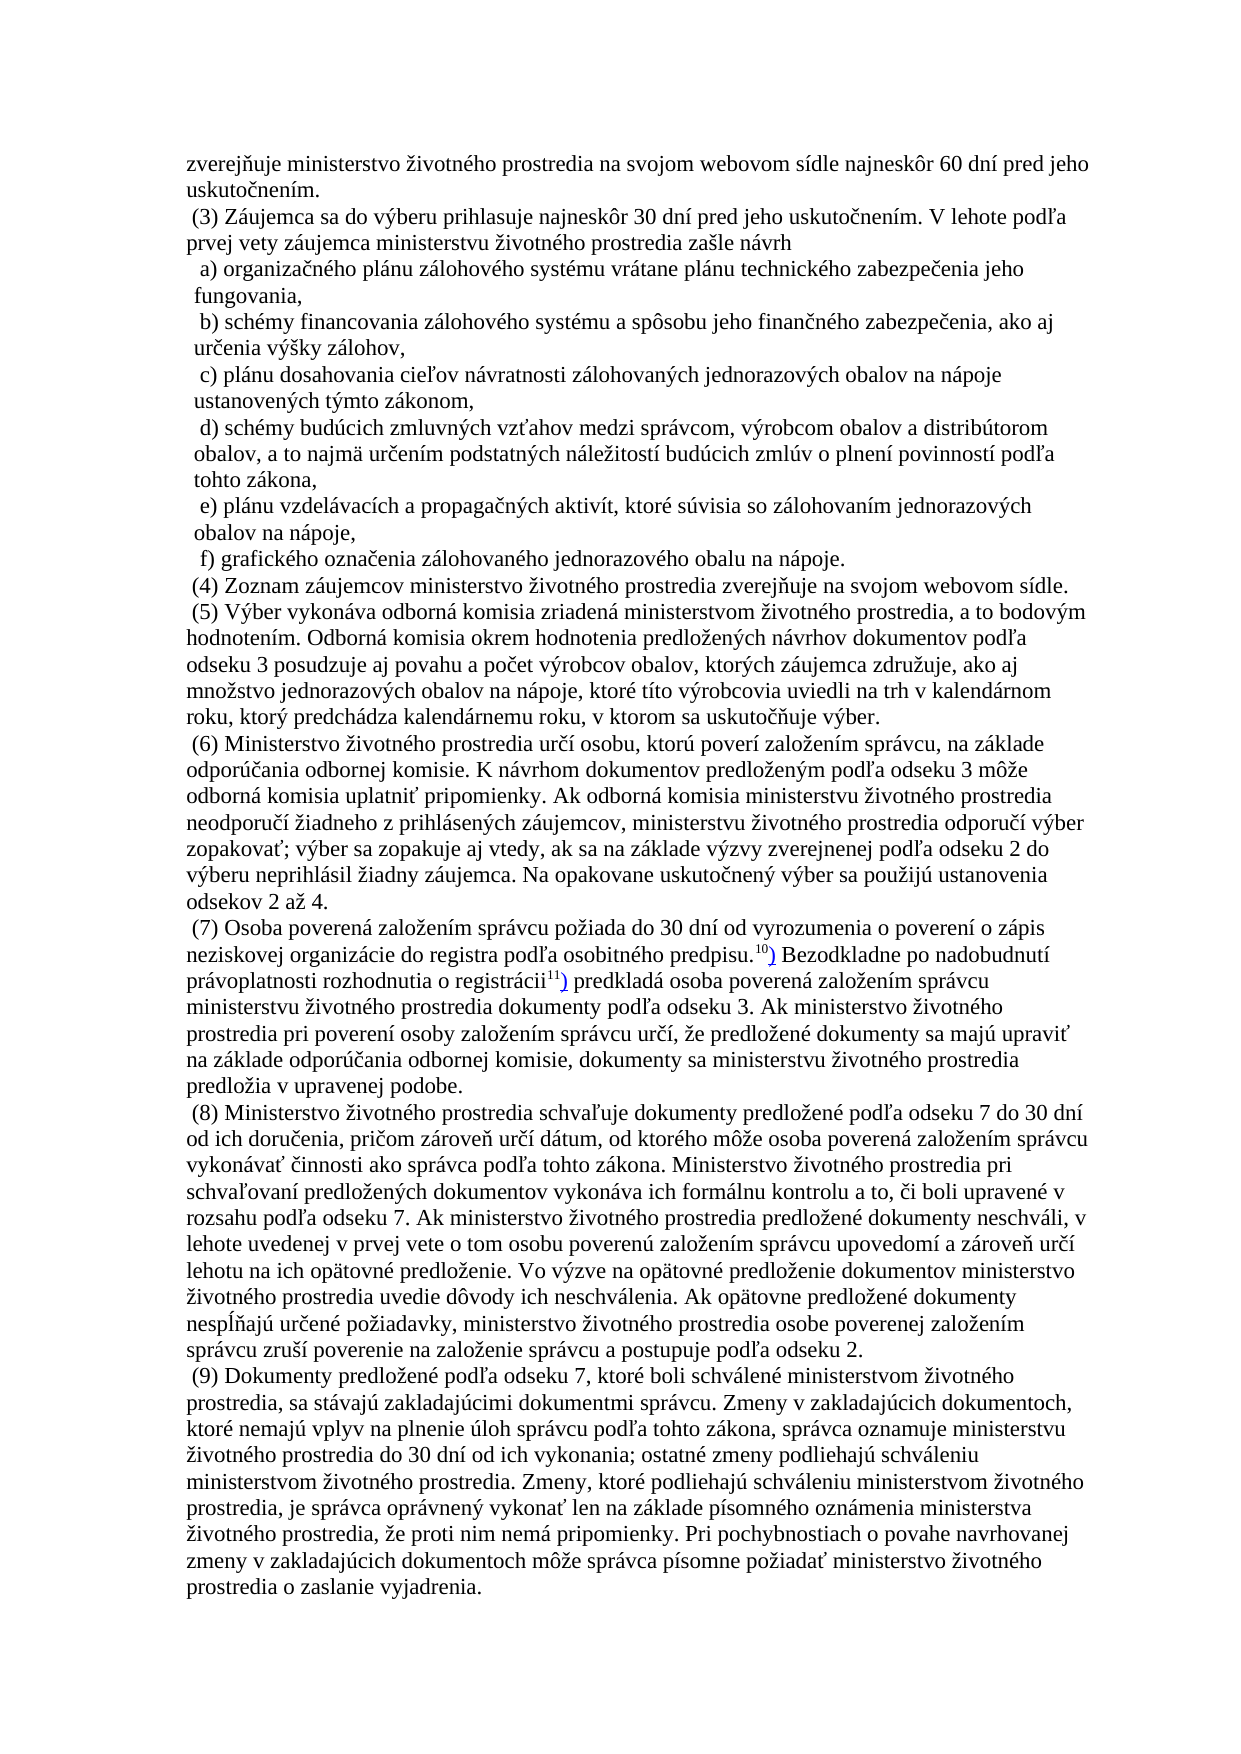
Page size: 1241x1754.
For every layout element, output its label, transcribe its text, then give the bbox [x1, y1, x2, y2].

text a) organizačného plánu zálohového systému vrátane plánu technického zabezpečenia jeho fungovania, [194, 255, 1090, 308]
text (4) Zoznam záujemcov ministerstvo životného prostredia zverejňuje na svojom webovom sídle. [186, 572, 1090, 598]
text (7) Osoba poverená založením správcu požiada do 30 dní od vyrozumenia o poverení o zápis neziskovej organizácie do registra podľa osobitného predpisu.10) Bezodkladne po nadobudnutí právoplatnosti rozhodnutia o registrácii11) predkladá osoba poverená založením správcu ministerstvu životného prostredia dokumenty podľa odseku 3. Ak ministerstvo životného prostredia pri poverení osoby založením správcu určí, že predložené dokumenty sa majú upraviť na základe odporúčania odbornej komisie, dokumenty sa ministerstvu životného prostredia predložia v upravenej podobe. [186, 914, 1090, 1099]
text (6) Ministerstvo životného prostredia určí osobu, ktorú poverí založením správcu, na základe odporúčania odbornej komisie. K návrhom dokumentov predloženým podľa odseku 3 môže odborná komisia uplatniť pripomienky. Ak odborná komisia ministerstvu životného prostredia neodporučí žiadneho z prihlásených záujemcov, ministerstvu životného prostredia odporučí výber zopakovať; výber sa zopakuje aj vtedy, ak sa na základe výzvy zverejnenej podľa odseku 2 do výberu neprihlásil žiadny záujemca. Na opakovane uskutočnený výber sa použijú ustanovenia odsekov 2 až 4. [186, 730, 1090, 914]
text b) schémy financovania zálohového systému a spôsobu jeho finančného zabezpečenia, ako aj určenia výšky zálohov, [194, 308, 1090, 361]
text (5) Výber vykonáva odborná komisia zriadená ministerstvom životného prostredia, a to bodovým hodnotením. Odborná komisia okrem hodnotenia predložených návrhov dokumentov podľa odseku 3 posudzuje aj povahu a počet výrobcov obalov, ktorých záujemca združuje, ako aj množstvo jednorazových obalov na nápoje, ktoré títo výrobcovia uviedli na trh v kalendárnom roku, ktorý predchádza kalendárnemu roku, v ktorom sa uskutočňuje výber. [186, 598, 1090, 730]
text d) schémy budúcich zmluvných vzťahov medzi správcom, výrobcom obalov a distribútorom obalov, a to najmä určením podstatných náležitostí budúcich zmlúv o plnení povinností podľa tohto zákona, [194, 413, 1090, 493]
text c) plánu dosahovania cieľov návratnosti zálohovaných jednorazových obalov na nápoje ustanovených týmto zákonom, [194, 361, 1090, 413]
text e) plánu vzdelávacích a propagačných aktivít, ktoré súvisia so zálohovaním jednorazových obalov na nápoje, [194, 493, 1090, 545]
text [186, 150, 1090, 203]
text (8) Ministerstvo životného prostredia schvaľuje dokumenty predložené podľa odseku 7 do 30 dní od ich doručenia, pričom zároveň určí dátum, od ktorého môže osoba poverená založením správcu vykonávať činnosti ako správca podľa tohto zákona. Ministerstvo životného prostredia pri schvaľovaní predložených dokumentov vykonáva ich formálnu kontrolu a to, či boli upravené v rozsahu podľa odseku 7. Ak ministerstvo životného prostredia predložené dokumenty neschváli, v lehote uvedenej v prvej vete o tom osobu poverenú založením správcu upovedomí a zároveň určí lehotu na ich opätovné predloženie. Vo výzve na opätovné predloženie dokumentov ministerstvo životného prostredia uvedie dôvody ich neschválenia. Ak opätovne predložené dokumenty nespĺňajú určené požiadavky, ministerstvo životného prostredia osobe poverenej založením správcu zruší poverenie na založenie správcu a postupuje podľa odseku 2. [186, 1099, 1090, 1362]
text f) grafického označenia zálohovaného jednorazového obalu na nápoje. [194, 545, 1090, 572]
text (3) Záujemca sa do výberu prihlasuje najneskôr 30 dní pred jeho uskutočnením. V lehote podľa prvej vety záujemca ministerstvu životného prostredia zašle návrh [186, 203, 1090, 255]
text (9) Dokumenty predložené podľa odseku 7, ktoré boli schválené ministerstvom životného prostredia, sa stávajú zakladajúcimi dokumentmi správcu. Zmeny v zakladajúcich dokumentoch, ktoré nemajú vplyv na plnenie úloh správcu podľa tohto zákona, správca oznamuje ministerstvu životného prostredia do 30 dní od ich vykonania; ostatné zmeny podliehajú schváleniu ministerstvom životného prostredia. Zmeny, ktoré podliehajú schváleniu ministerstvom životného prostredia, je správca oprávnený vykonať len na základe písomného oznámenia ministerstva životného prostredia, že proti nim nemá pripomienky. Pri pochybnostiach o povahe navrhovanej zmeny v zakladajúcich dokumentoch môže správca písomne požiadať ministerstvo životného prostredia o zaslanie vyjadrenia. [186, 1362, 1090, 1599]
